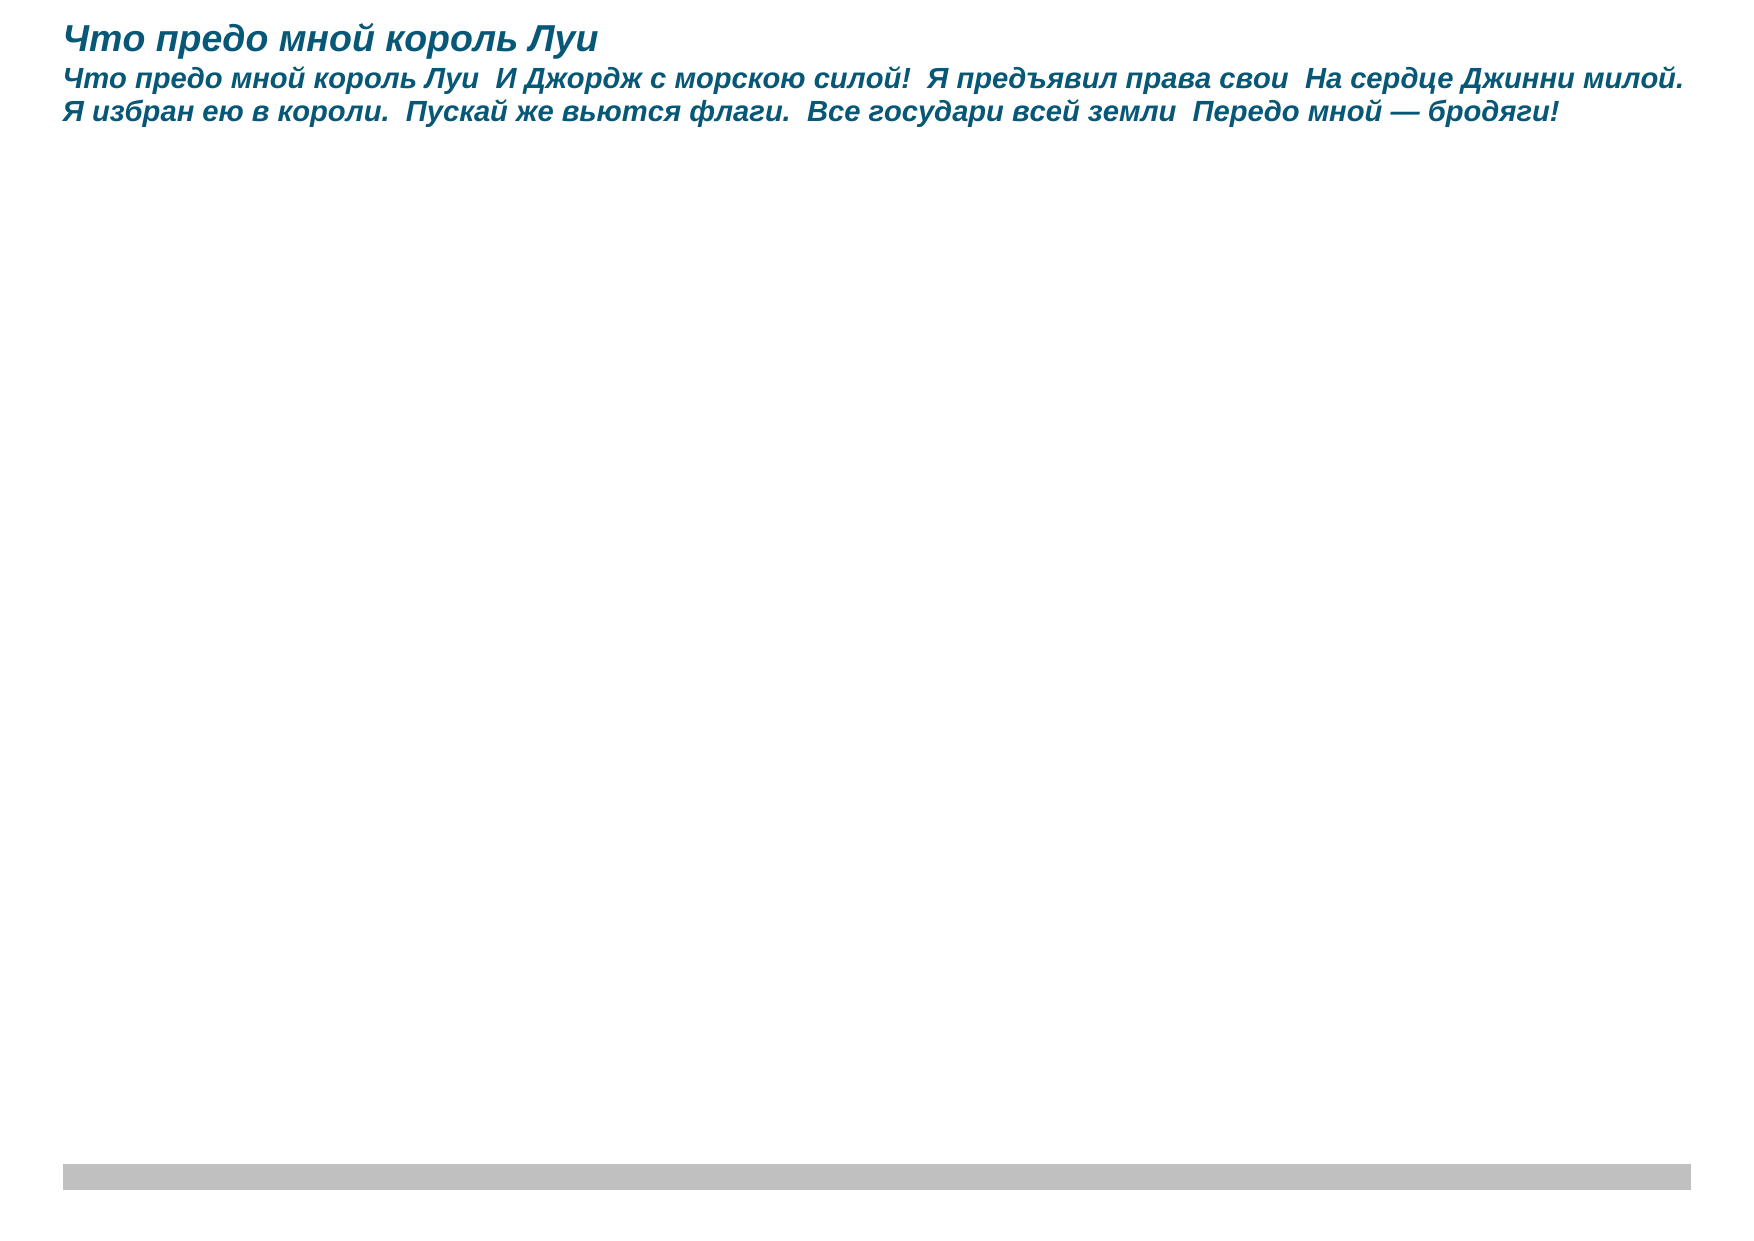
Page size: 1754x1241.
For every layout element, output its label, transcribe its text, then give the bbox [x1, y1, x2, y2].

subtitle Что предо мной король Луи [62, 17, 1691, 60]
text Что предо мной король Луи [62, 61, 1691, 128]
